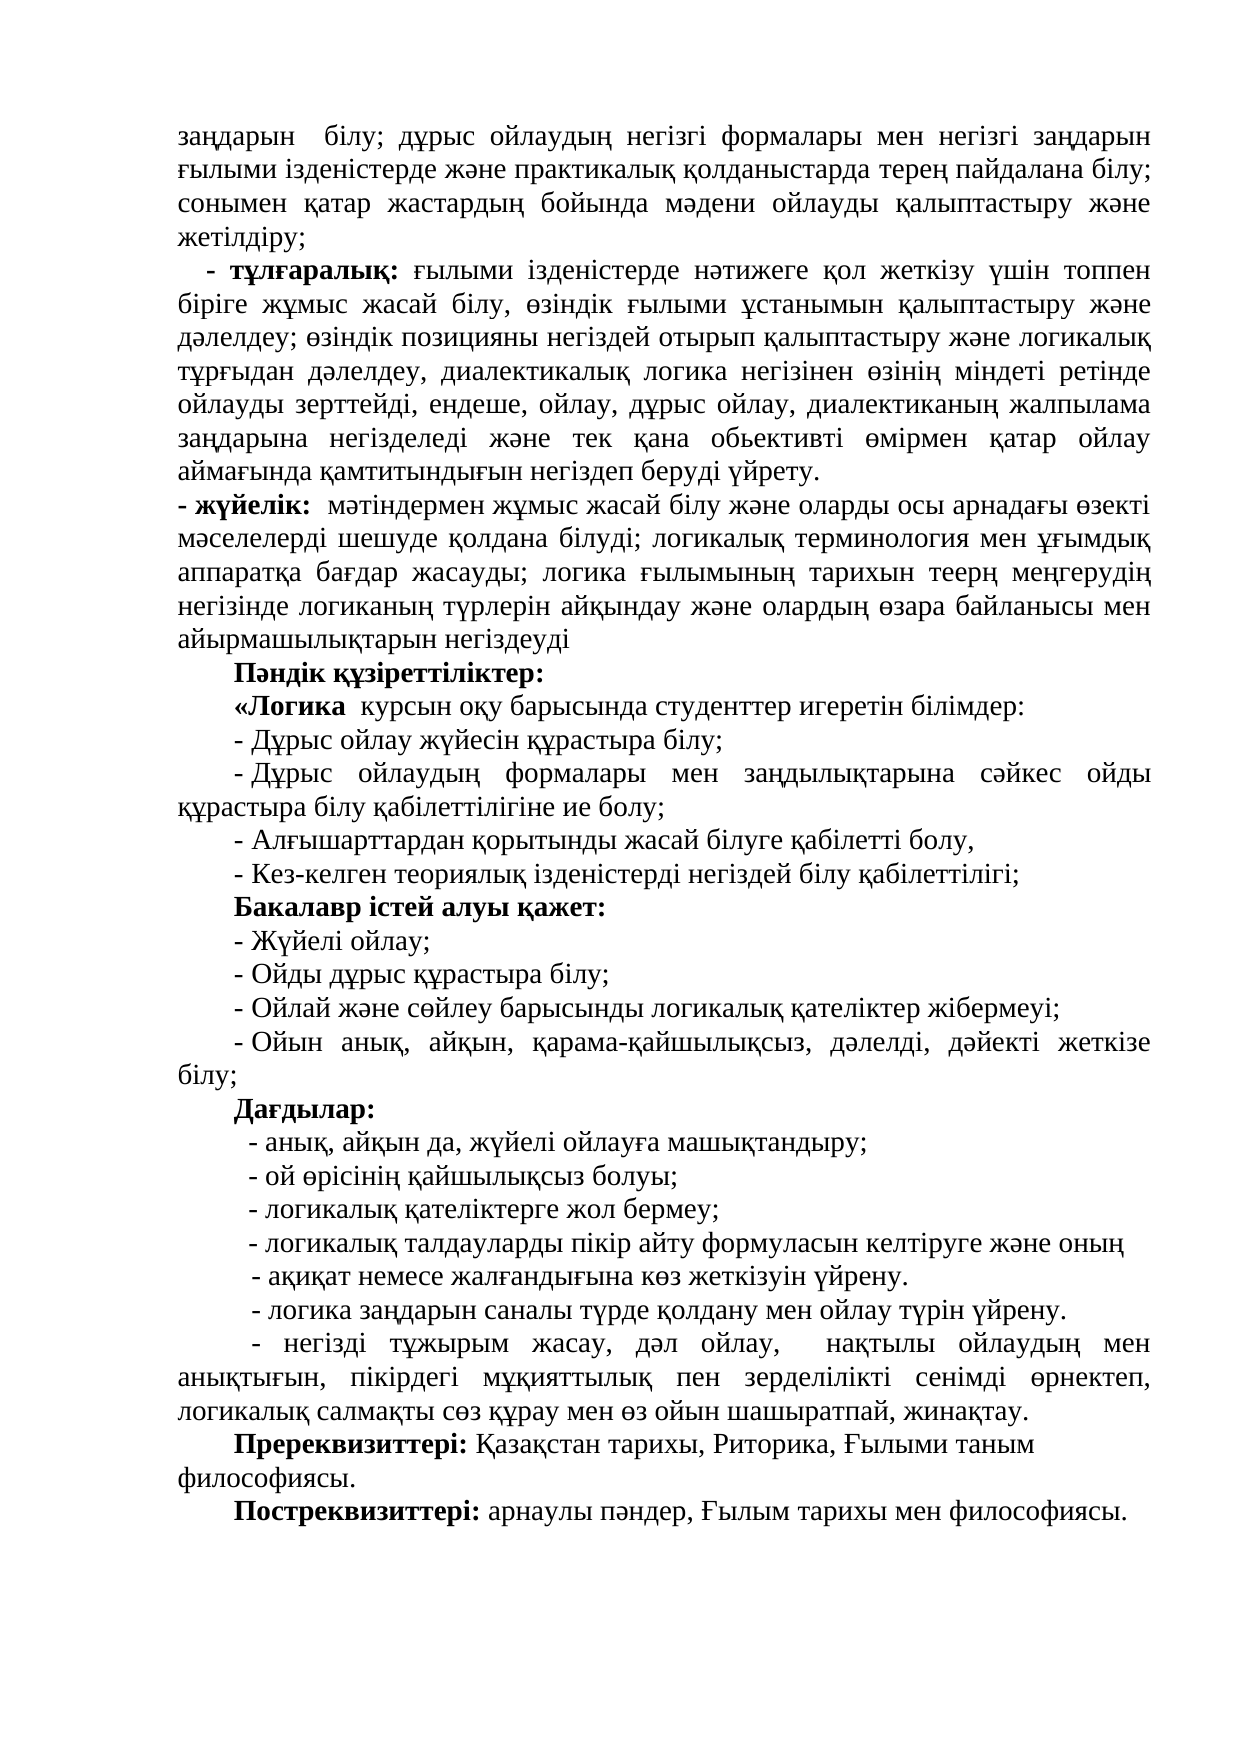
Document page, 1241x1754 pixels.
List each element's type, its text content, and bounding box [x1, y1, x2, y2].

text - логикалық талдауларды пікір айту формуласын келтіруге және оның [177, 1225, 1152, 1258]
text - тұлғаралық: ғылыми ізденістерде нәтижеге қол жеткізу үшін топпен біріге жұмыс жасай білу, өзіндік ғылыми ұстанымын қалыптастыру және дәлелдеу; өзіндік позицияны негіздей отырып қалыптастыру және логикалық тұрғыдан дәлелдеу, диалектикалық логика негізінен өзінің міндеті ретінде ойлауды зерттейді, ендеше, ойлау, дұрыс ойлау, диалектиканың жалпылама заңдарына негізделеді және тек қана обьективті өмірмен қатар ойлау аймағында қамтитындығын негіздеп беруді үйрету. [177, 453, 1152, 487]
text - жүйелік: мәтіндермен жұмыс жасай білу және оларды осы арнадағы өзекті мәселелерді шешуде қолдана білуді; логикалық терминология мен ұғымдық аппаратқа бағдар жасауды; логика ғылымының тарихын теерң меңгерудің негізінде логиканың түрлерін айқындау және олардың өзара байланысы мен айырмашылықтарын негіздеуді [177, 487, 1152, 655]
text - тұлғаралық: ғылыми ізденістерде нәтижеге қол жеткізу үшін топпен біріге жұмыс жасай білу, өзіндік ғылыми ұстанымын қалыптастыру және дәлелдеу; өзіндік позицияны негіздей отырып қалыптастыру және логикалық тұрғыдан дәлелдеу, диалектикалық логика негізінен өзінің міндеті ретінде ойлауды зерттейді, ендеше, ойлау, дұрыс ойлау, диалектиканың жалпылама заңдарына негізделеді және тек қана обьективті өмірмен қатар ойлау аймағында қамтитындығын негіздеп беруді үйрету. [177, 252, 1152, 319]
text - логикалық қателіктерге жол бермеу; [177, 1191, 1152, 1225]
list Дұрыс ойлау жүйесін құрастыра білу; [177, 722, 1152, 755]
list Ойлай және сөйлеу барысынды логикалық қателіктер жібермеуі; [177, 990, 1152, 1024]
list Ойды дұрыс құрастыра білу; [177, 957, 1152, 990]
list Алғышарттардан қорытынды жасай білуге қабілетті болу, [177, 822, 1152, 856]
text - ой өрісінің қайшылықсыз болуы; [177, 1158, 1152, 1191]
text - негізді тұжырым жасау, дәл ойлау, нақтылы ойлаудың мен анықтығын, пікірдегі мұқияттылық пен зерделілікті сенімді өрнектеп, логикалық салмақты сөз құрау мен өз ойын шашыратпай, жинақтау. [177, 1326, 1152, 1426]
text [177, 118, 1152, 252]
list Кез-келген теориялық ізденістерді негіздей білу қабілеттілігі; [177, 856, 1152, 889]
text - логика заңдарын саналы түрде қолдану мен ойлау түрін үйрену. [177, 1292, 1152, 1326]
list Ойын анық, айқын, қарама-қайшылықсыз, дәлелді, дәйекті жеткізе білу; [177, 1024, 1152, 1091]
text Дағдылар: [177, 1091, 1152, 1124]
text - анық, айқын да, жүйелі ойлауға машықтандыру; [177, 1124, 1152, 1158]
text - ақиқат немесе жалғандығына көз жеткізуін үйрену. [177, 1258, 1152, 1292]
text Пәндік құзіреттіліктер: [177, 655, 1152, 688]
text «Логика курсын оқу барысында студенттер игеретін білімдер: [177, 688, 1152, 722]
text Бакалавр істей алуы қажет: [177, 889, 1152, 923]
text Постреквизиттері: арнаулы пәндер, Ғылым тарихы мен философиясы. [177, 1493, 1152, 1527]
list Жүйелі ойлау; [177, 923, 1152, 957]
text Пререквизиттері: Қазақстан тарихы, Риторика, Ғылыми таным философиясы. [177, 1426, 1152, 1493]
list Дұрыс ойлаудың формалары мен заңдылықтарына сәйкес ойды құрастыра білу қабілеттілігіне ие болу; [177, 755, 1152, 822]
